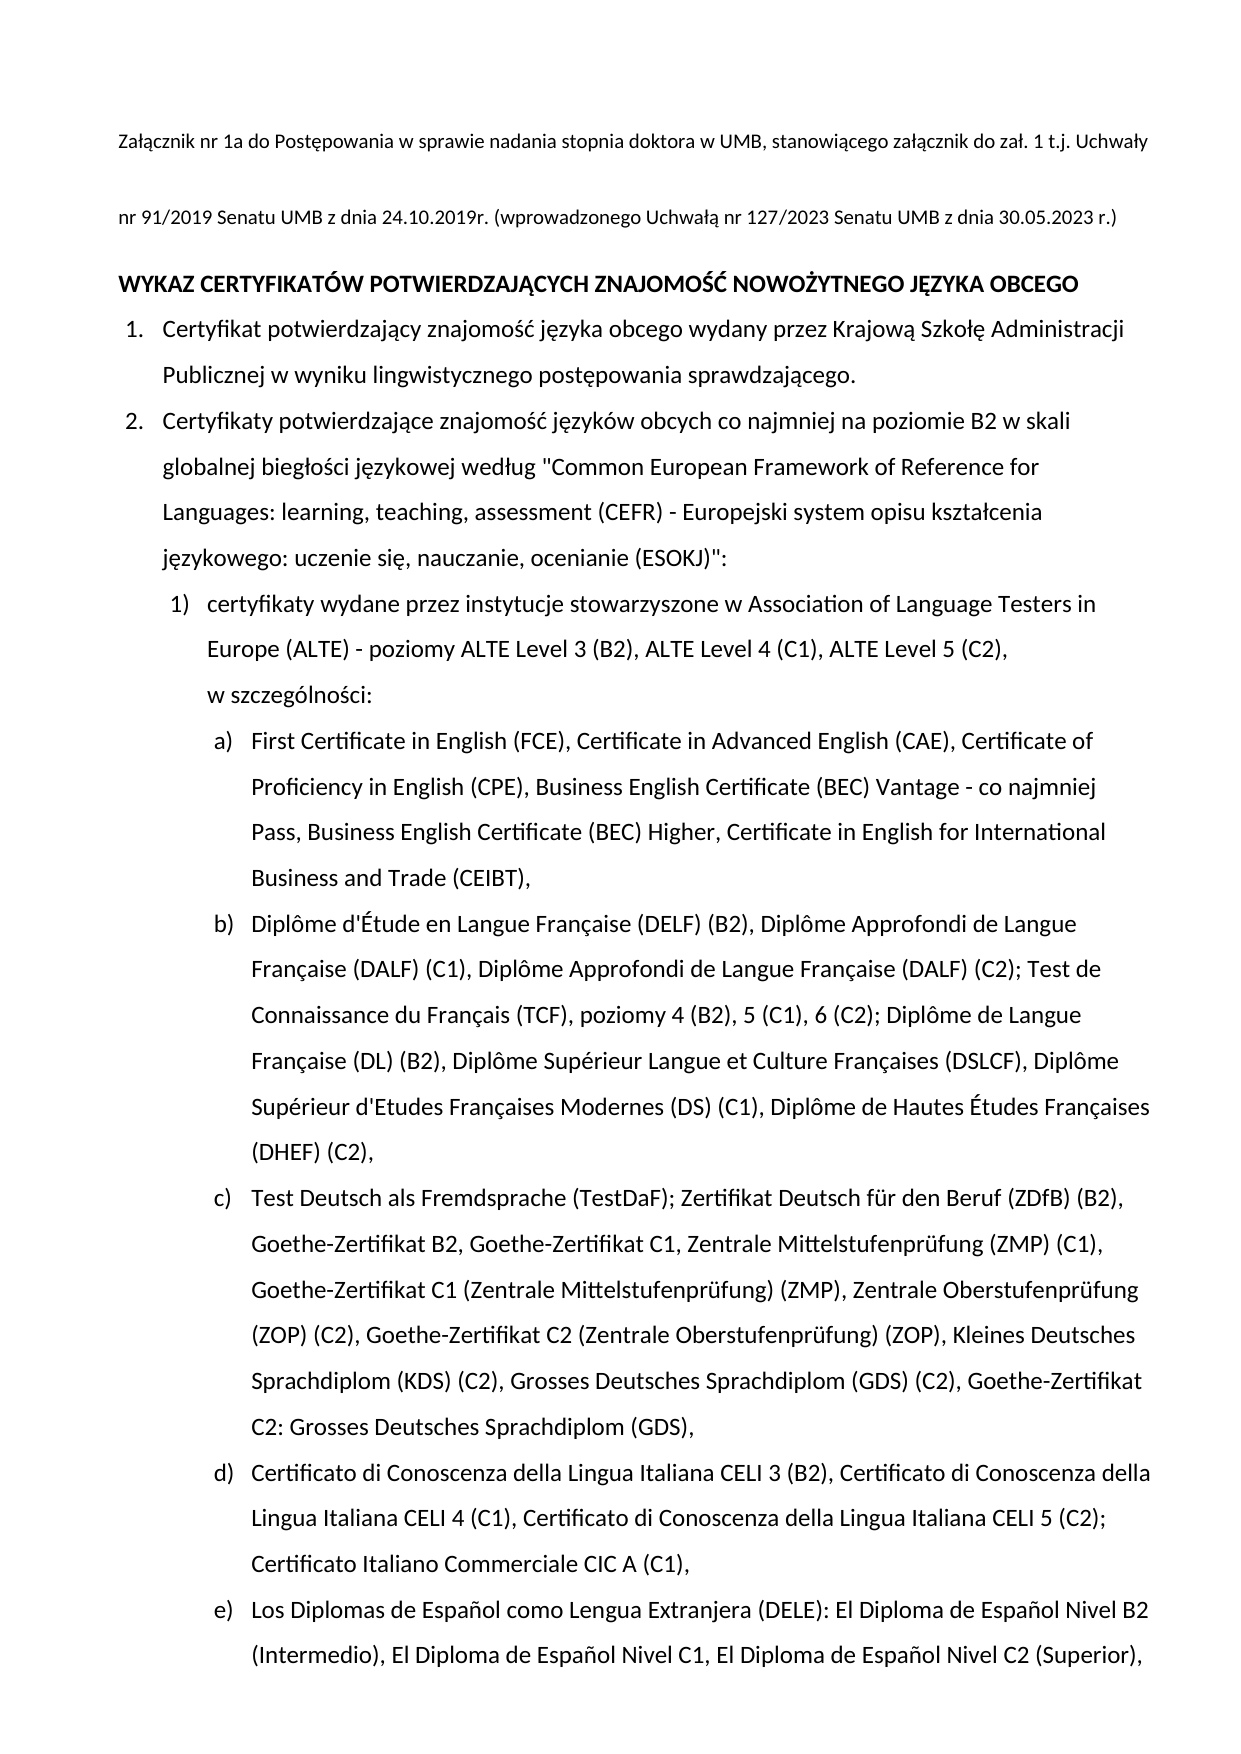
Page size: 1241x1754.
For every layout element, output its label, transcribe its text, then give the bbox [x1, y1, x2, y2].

list Diplôme d'Étude en Langue Française (DELF) (B2), Diplôme Approfondi de Langue Française (DALF) (C1), Diplôme Approfondi de Langue Française (DALF) (C2); Test de Connaissance du Français (TCF), poziomy 4 (B2), 5 (C1), 6 (C2); Diplôme de Langue Française (DL) (B2), Diplôme Supérieur Langue et Culture Françaises (DSLCF), Diplôme Supérieur d'Etudes Françaises Modernes (DS) (C1), Diplôme de Hautes Études Françaises (DHEF) (C2), [213, 908, 1152, 1167]
list Test Deutsch als Fremdsprache (TestDaF); Zertifikat Deutsch für den Beruf (ZDfB) (B2), Goethe-Zertifikat B2, Goethe-Zertifikat C1, Zentrale Mittelstufenprüfung (ZMP) (C1), Goethe-Zertifikat C1 (Zentrale Mittelstufenprüfung) (ZMP), Zentrale Oberstufenprüfung (ZOP) (C2), Goethe-Zertifikat C2 (Zentrale Oberstufenprüfung) (ZOP), Kleines Deutsches Sprachdiplom (KDS) (C2), Grosses Deutsches Sprachdiplom (GDS) (C2), Goethe-Zertifikat C2: Grosses Deutsches Sprachdiplom (GDS), [213, 1182, 1152, 1441]
list Certificato di Conoscenza della Lingua Italiana CELI 3 (B2), Certificato di Conoscenza della Lingua Italiana CELI 4 (C1), Certificato di Conoscenza della Lingua Italiana CELI 5 (C2); Certificato Italiano Commerciale CIC A (C1), [213, 1457, 1152, 1579]
list Certyfikaty potwierdzające znajomość języków obcych co najmniej na poziomie B2 w skali globalnej biegłości językowej według "Common European Framework of Reference for Languages: learning, teaching, assessment (CEFR) - Europejski system opisu kształcenia językowego: uczenie się, nauczanie, ocenianie (ESOKJ)": [125, 405, 1152, 573]
list Certyfikat potwierdzający znajomość języka obcego wydany przez Krajową Szkołę Administracji Publicznej w wyniku lingwistycznego postępowania sprawdzającego. [125, 313, 1152, 390]
list Los Diplomas de Español como Lengua Extranjera (DELE): El Diploma de Español Nivel B2 (Intermedio), El Diploma de Español Nivel C1, El Diploma de Español Nivel C2 (Superior), [213, 1594, 1152, 1670]
text Załącznik nr 1a do Postępowania w sprawie nadania stopnia doktora w UMB, stanowiącego załącznik do zał. 1 t.j. Uchwały nr 91/2019 Senatu UMB z dnia 24.10.2019r. (wprowadzonego Uchwałą nr 127/2023 Senatu UMB z dnia 30.05.2023 r.) [118, 128, 1152, 230]
list certyfikaty wydane przez instytucje stowarzyszone w Association of Language Testers in Europe (ALTE) - poziomy ALTE Level 3 (B2), ALTE Level 4 (C1), ALTE Level 5 (C2), w szczególności: [169, 588, 1152, 710]
subtitle WYKAZ CERTYFIKATÓW POTWIERDZAJĄCYCH ZNAJOMOŚĆ NOWOŻYTNEGO JĘZYKA OBCEGO [118, 268, 1152, 298]
list First Certificate in English (FCE), Certificate in Advanced English (CAE), Certificate of Proficiency in English (CPE), Business English Certificate (BEC) Vantage - co najmniej Pass, Business English Certificate (BEC) Higher, Certificate in English for International Business and Trade (CEIBT), [213, 725, 1152, 893]
